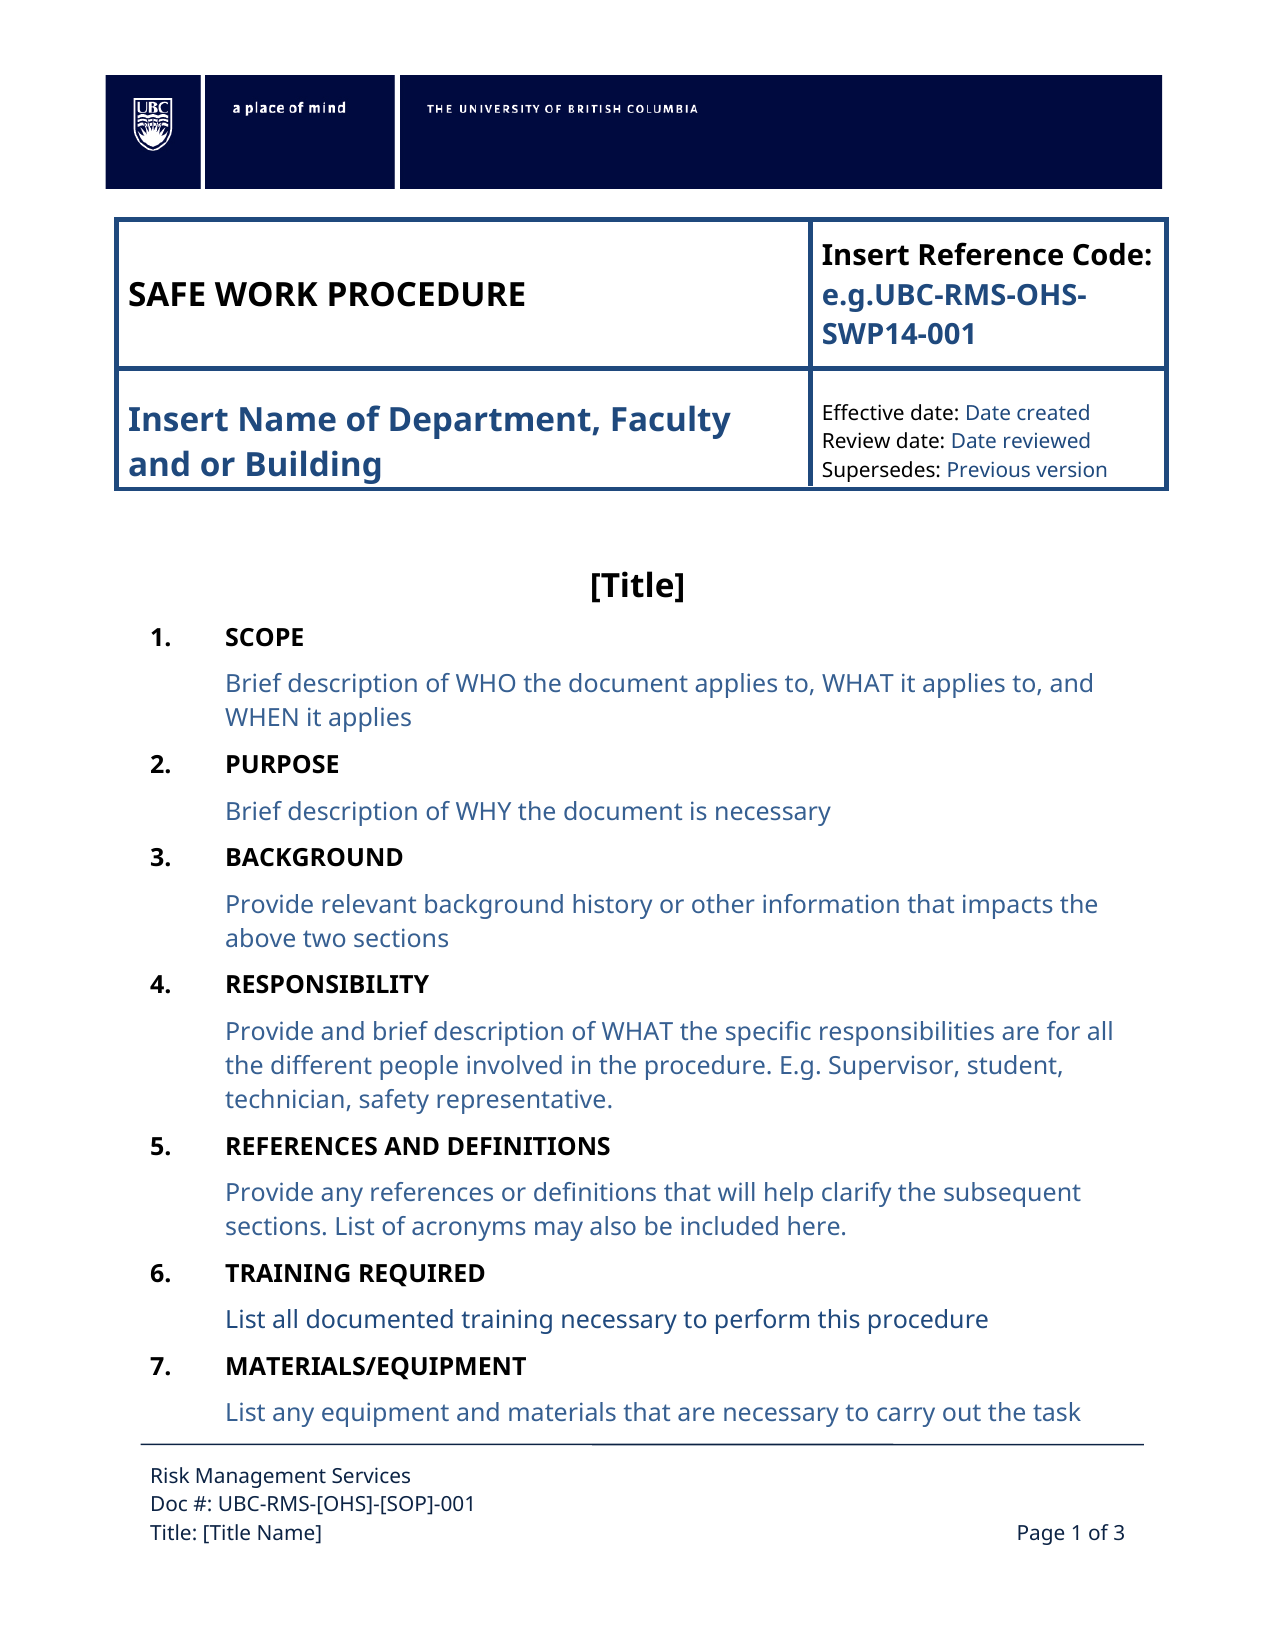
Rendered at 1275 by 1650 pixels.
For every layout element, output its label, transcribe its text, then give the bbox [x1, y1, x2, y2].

list BACKGROUND [150, 840, 1125, 874]
table_header Insert Reference Code: e.g.UBC-RMS-OHS-SWP14-001 [813, 222, 1164, 366]
text Provide relevant background history or other information that impacts the above two sections [225, 886, 1125, 954]
text Brief description of WHY the document is necessary [225, 793, 1125, 827]
list PURPOSE [150, 747, 1125, 781]
text List any equipment and materials that are necessary to carry out the task [225, 1395, 1125, 1429]
list TRAINING REQUIRED [150, 1255, 1125, 1289]
list MATERIALS/EQUIPMENT [150, 1348, 1125, 1382]
table_cell Effective date: Date created Review date: Date reviewed Supersedes: Previous version [813, 371, 1164, 486]
list RESPONSIBILITY [150, 967, 1125, 1001]
list REFERENCES AND DEFINITIONS [150, 1128, 1125, 1162]
table_header SAFE WORK PROCEDURE [119, 222, 808, 366]
text Provide and brief description of WHAT the specific responsibilities are for all the different people involved in the procedure. E.g. Supervisor, student, technician, safety representative. [225, 1013, 1125, 1116]
picture [105, 75, 1163, 189]
text Brief description of WHO the document applies to, WHAT it applies to, and WHEN it applies [225, 666, 1125, 734]
text [Title] [150, 516, 1125, 607]
list SCOPE [150, 619, 1125, 653]
text List all documented training necessary to perform this procedure [225, 1302, 1125, 1336]
table_cell Insert Name of Department, Faculty and or Building [119, 371, 808, 486]
text Provide any references or definitions that will help clarify the subsequent sections. List of acronyms may also be included here. [225, 1175, 1125, 1243]
